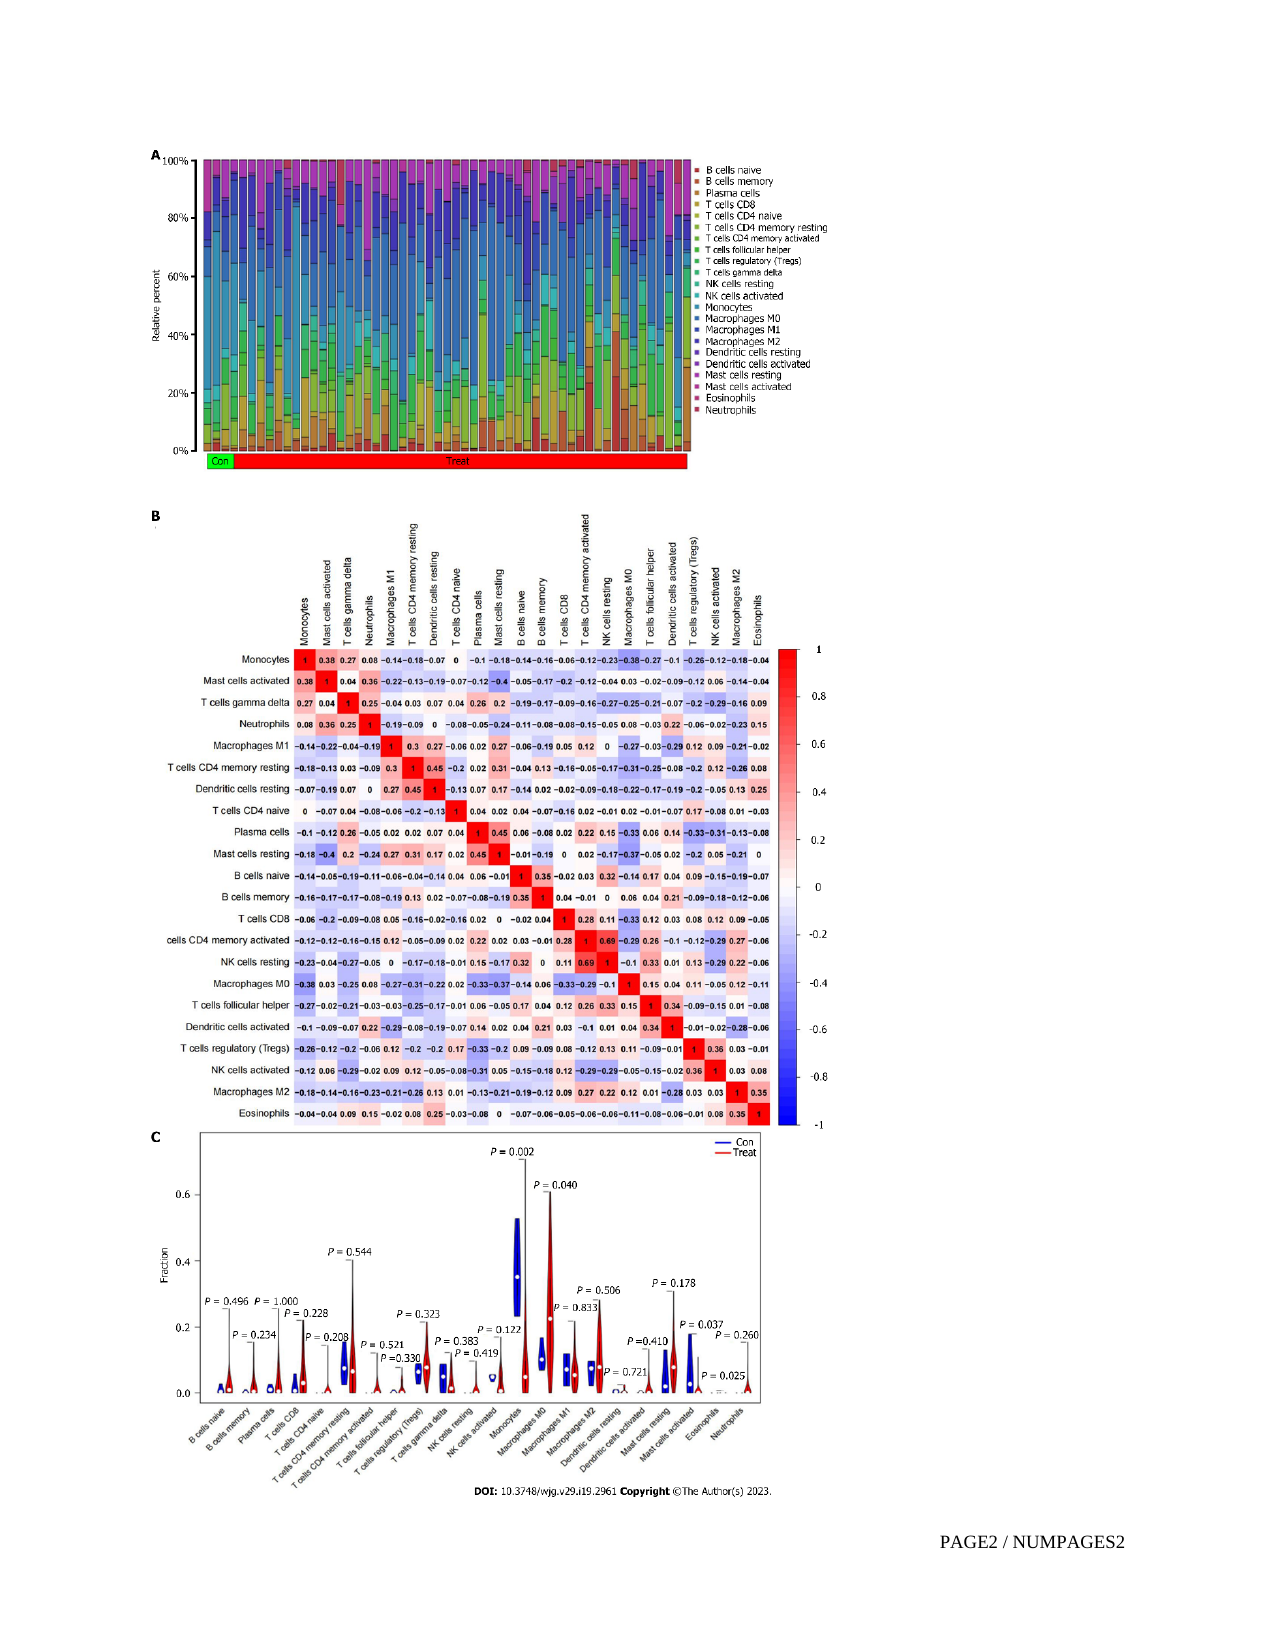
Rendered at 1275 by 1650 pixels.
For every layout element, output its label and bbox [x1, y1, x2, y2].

picture [150, 150, 835, 1500]
